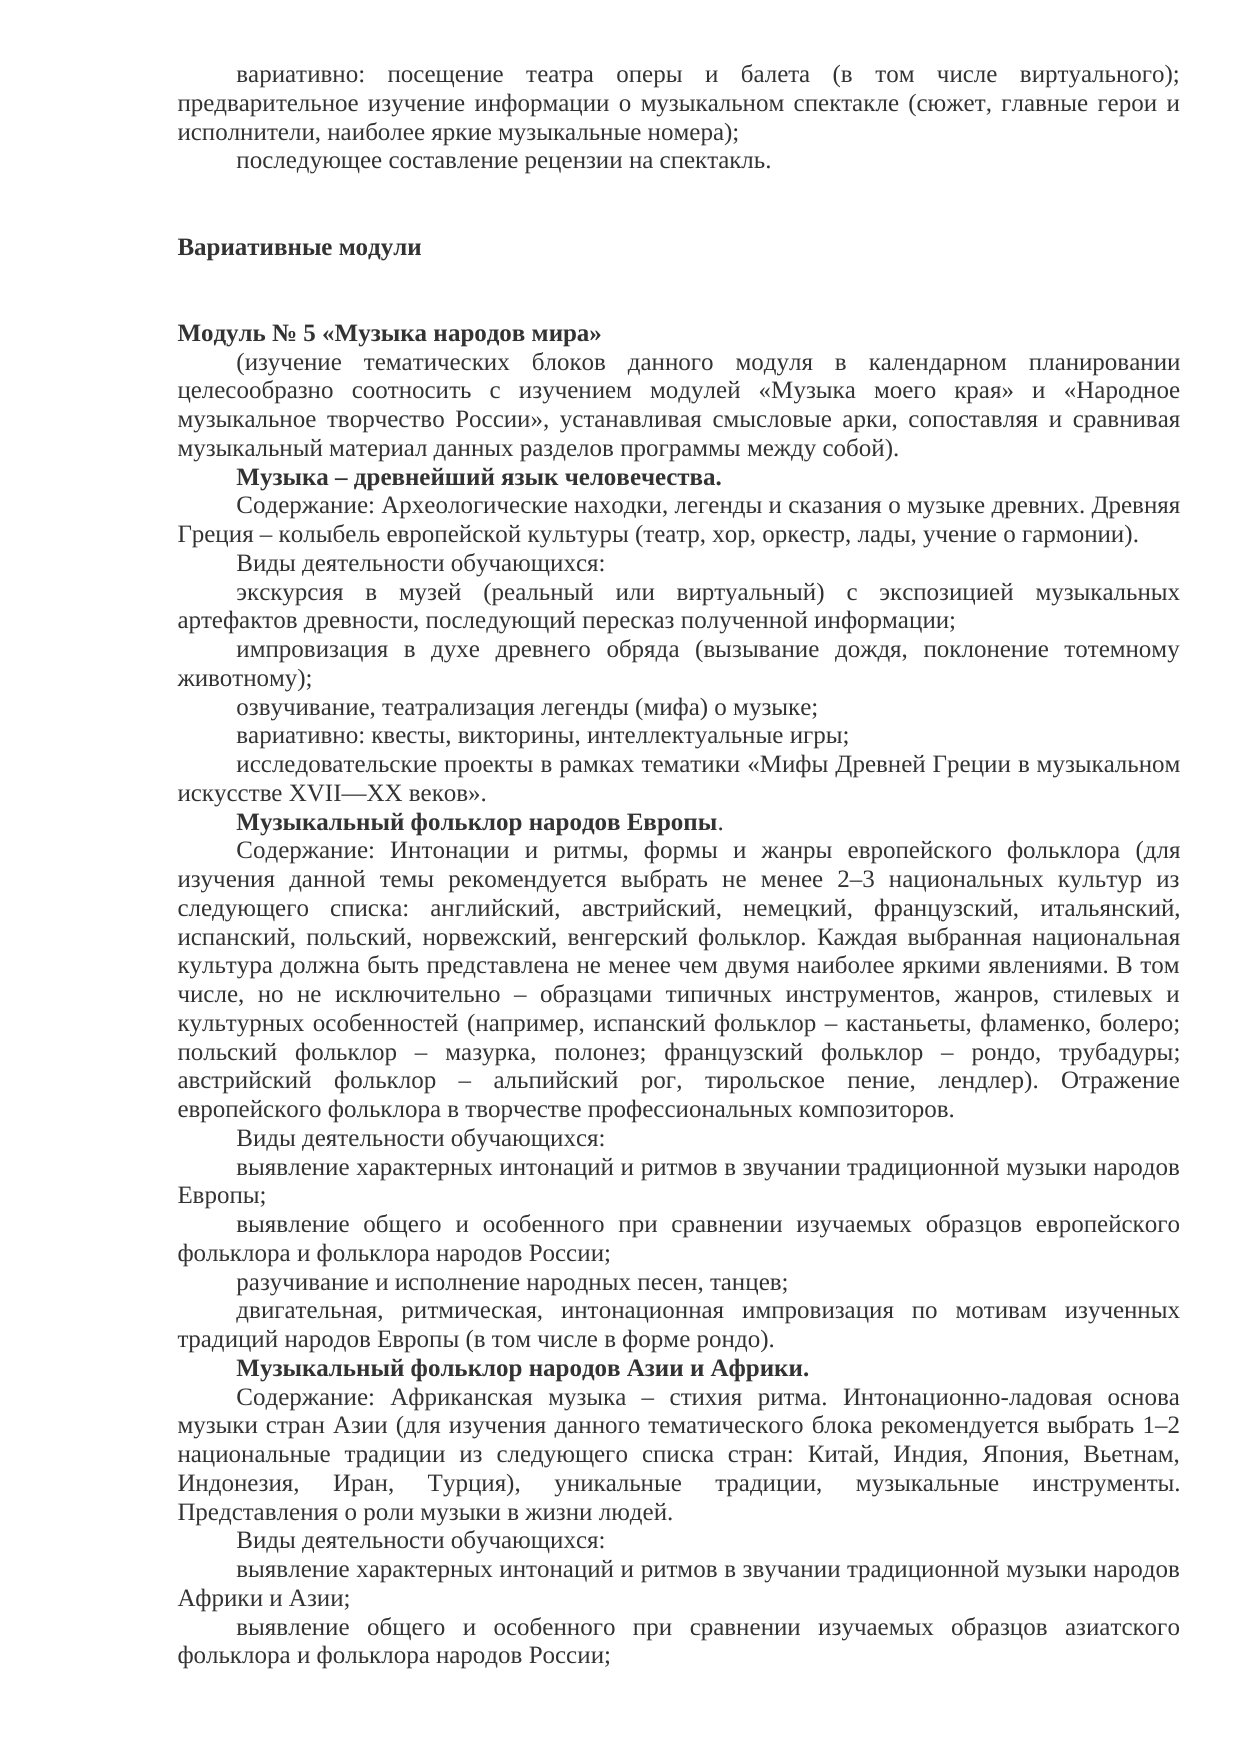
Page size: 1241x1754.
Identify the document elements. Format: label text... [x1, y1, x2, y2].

text выявление общего и особенного при сравнении изучаемых образцов азиатского фольклора и фольклора народов России; [177, 1612, 1181, 1669]
text Виды деятельности обучающихся: [177, 1525, 1181, 1554]
text Содержание: Африканская музыка – стихия ритма. Интонационно-ладовая основа музыки стран Азии (для изучения данного тематического блока рекомендуется выбрать 1–2 национальные традиции из следующего списка стран: Китай, Индия, Япония, Вьетнам, Индонезия, Иран, Турция), уникальные традиции, музыкальные инструменты. Представления о роли музыки в жизни людей. [177, 1382, 1181, 1525]
text исследовательские проекты в рамках тематики «Мифы Древней Греции в музыкальном искусстве XVII—XX веков». [177, 749, 1181, 807]
text Вариативные модули [177, 232, 1181, 260]
text выявление общего и особенного при сравнении изучаемых образцов европейского фольклора и фольклора народов России; [177, 1209, 1181, 1267]
text Содержание: Интонации и ритмы, формы и жанры европейского фольклора (для изучения данной темы рекомендуется выбрать не менее 2–3 национальных культур из следующего списка: английский, австрийский, немецкий, французский, итальянский, испанский, польский, норвежский, венгерский фольклор. Каждая выбранная национальная культура должна быть представлена не менее чем двумя наиболее яркими явлениями. В том числе, но не исключительно – образцами типичных инструментов, жанров, стилевых и культурных особенностей (например, испанский фольклор – кастаньеты, фламенко, болеро; польский фольклор – мазурка, полонез; французский фольклор – рондо, трубадуры; австрийский фольклор – альпийский рог, тирольское пение, лендлер). Отражение европейского фольклора в творчестве профессиональных композиторов. [177, 835, 1181, 1123]
text Музыка – древнейший язык человечества. [177, 462, 1181, 490]
text вариативно: посещение театра оперы и балета (в том числе виртуального); предварительное изучение информации о музыкальном спектакле (сюжет, главные герои и исполнители, наиболее яркие музыкальные номера); [177, 59, 1181, 145]
text Модуль № 5 «Музыка народов мира» [177, 318, 1181, 347]
text экскурсия в музей (реальный или виртуальный) с экспозицией музыкальных артефактов древности, последующий пересказ полученной информации; [177, 577, 1181, 634]
text Музыкальный фольклор народов Азии и Африки. [177, 1353, 1181, 1382]
text импровизация в духе древнего обряда (вызывание дождя, поклонение тотемному животному); [177, 634, 1181, 692]
text двигательная, ритмическая, интонационная импровизация по мотивам изученных традиций народов Европы (в том числе в форме рондо). [177, 1295, 1181, 1353]
text Музыкальный фольклор народов Европы. [177, 807, 1181, 835]
text (изучение тематических блоков данного модуля в календарном планировании целесообразно соотносить с изучением модулей «Музыка моего края» и «Народное музыкальное творчество России», устанавливая смысловые арки, сопоставляя и сравнивая музыкальный материал данных разделов программы между собой). [177, 347, 1181, 462]
text разучивание и исполнение народных песен, танцев; [177, 1267, 1181, 1295]
text выявление характерных интонаций и ритмов в звучании традиционной музыки народов Африки и Азии; [177, 1554, 1181, 1612]
text Виды деятельности обучающихся: [177, 548, 1181, 577]
text озвучивание, театрализация легенды (мифа) о музыке; [177, 692, 1181, 720]
text последующее составление рецензии на спектакль. [177, 145, 1181, 174]
text Виды деятельности обучающихся: [177, 1123, 1181, 1152]
text вариативно: квесты, викторины, интеллектуальные игры; [177, 720, 1181, 749]
text выявление характерных интонаций и ритмов в звучании традиционной музыки народов Европы; [177, 1152, 1181, 1209]
text Содержание: Археологические находки, легенды и сказания о музыке древних. Древняя Греция – колыбель европейской культуры (театр, хор, оркестр, лады, учение о гармонии). [177, 490, 1181, 548]
